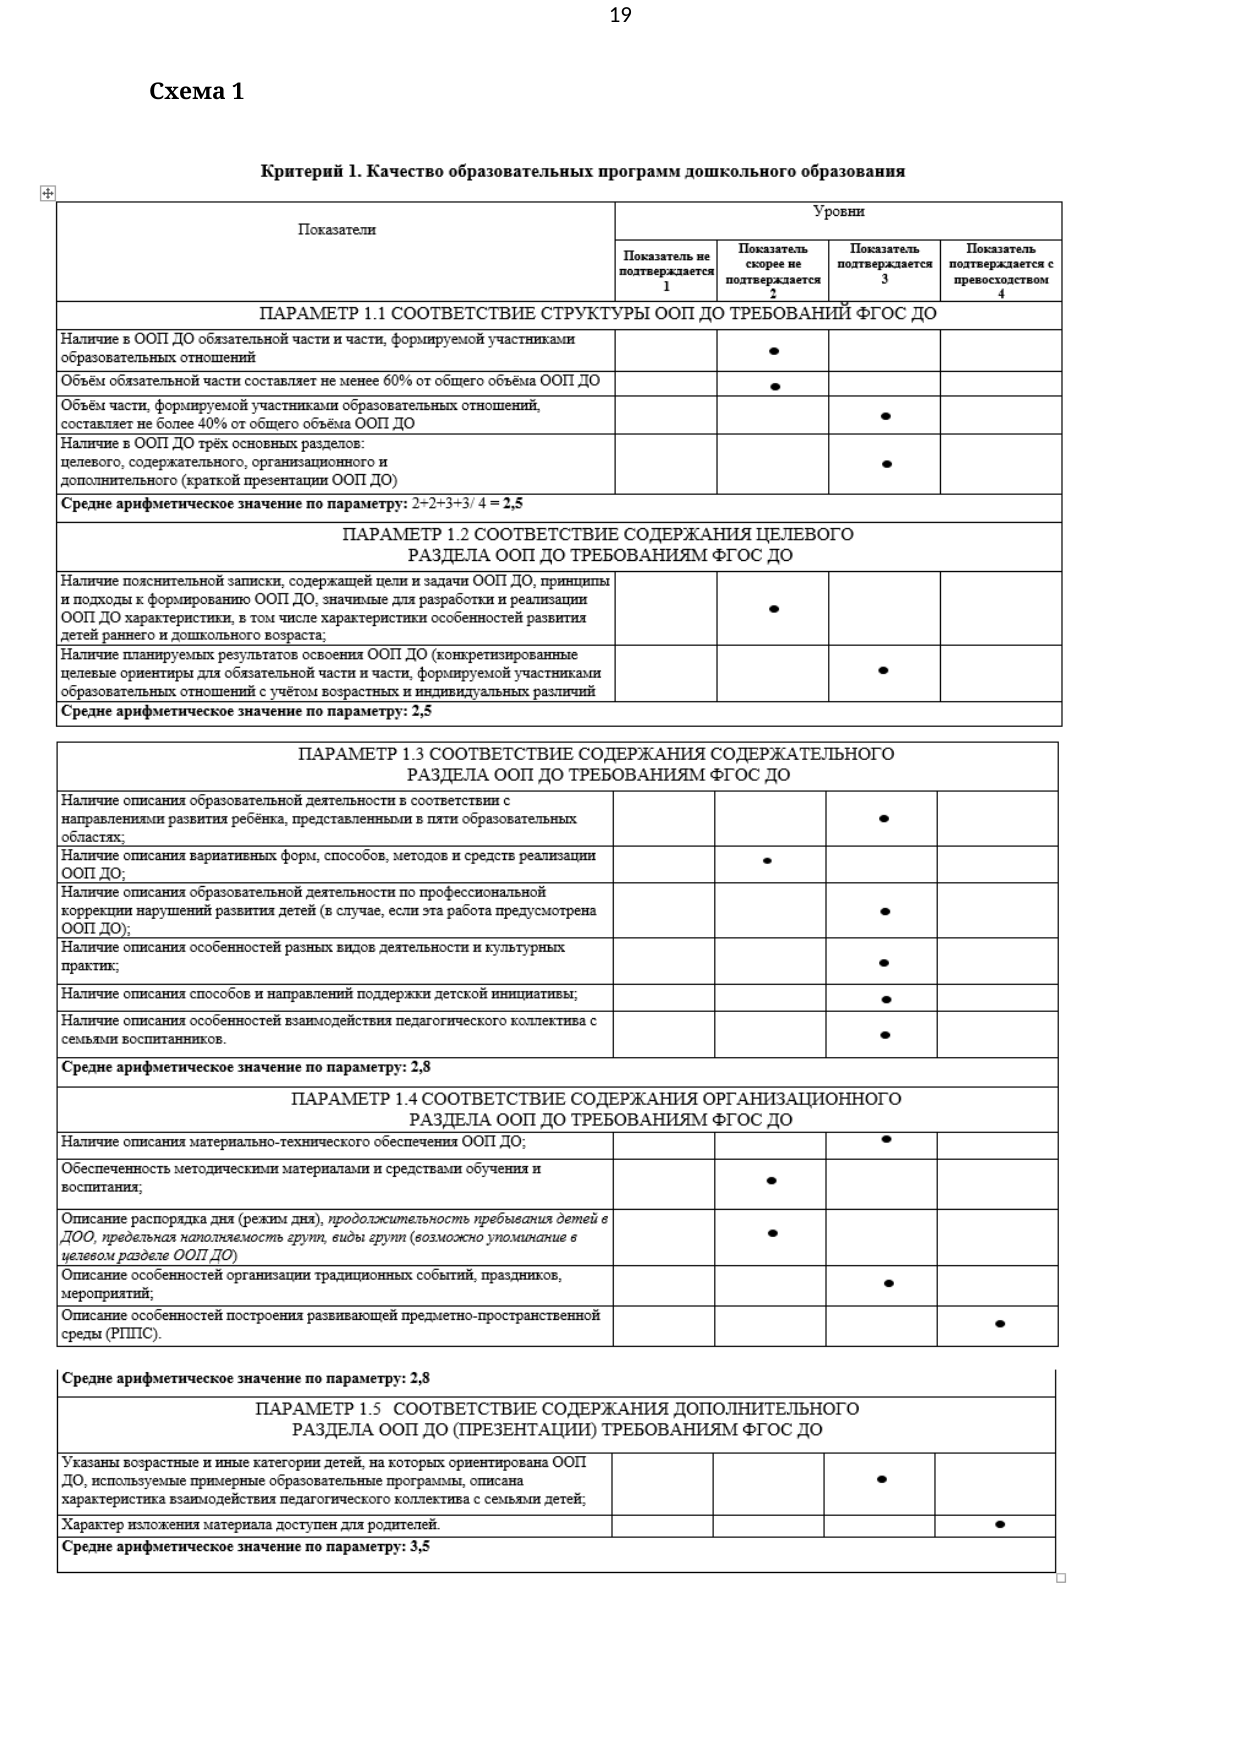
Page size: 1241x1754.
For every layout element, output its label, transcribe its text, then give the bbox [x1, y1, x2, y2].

text Схема 1 [75, 75, 1165, 106]
picture [38, 133, 1080, 1592]
